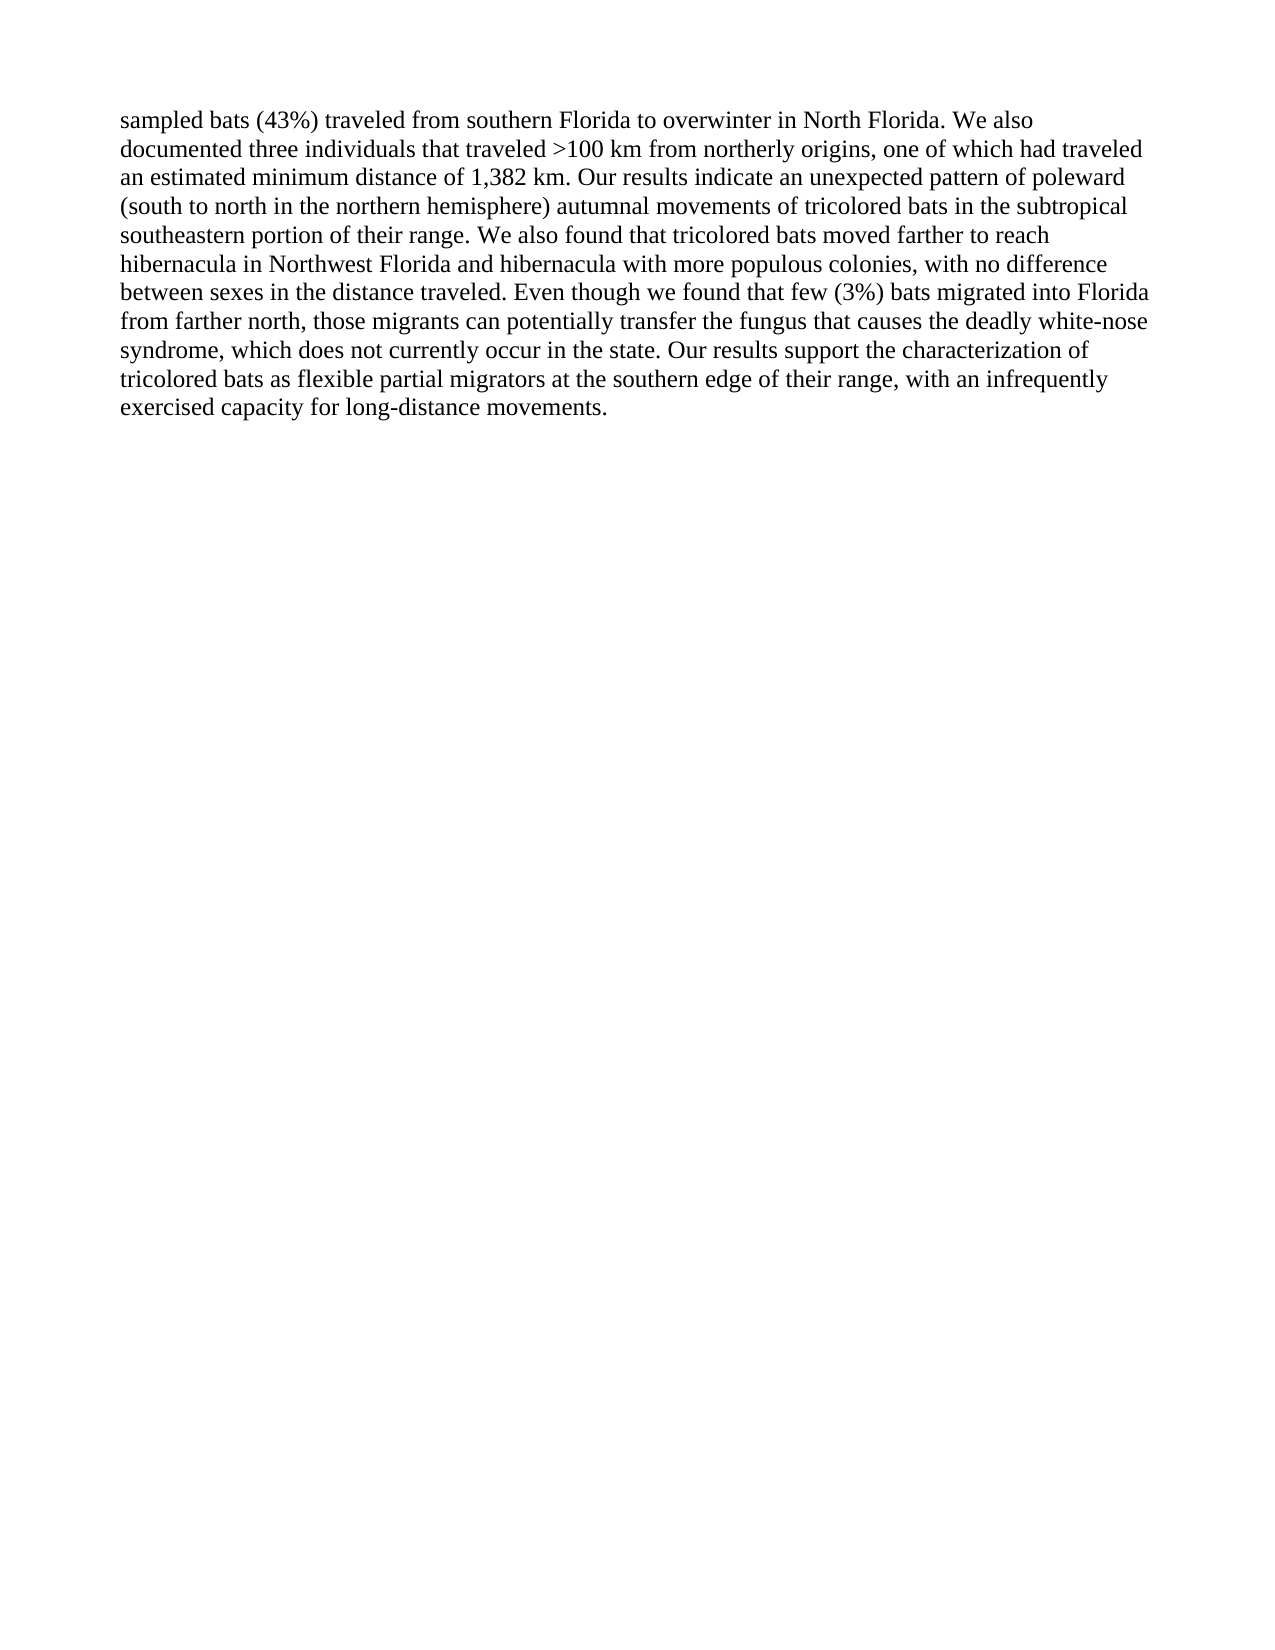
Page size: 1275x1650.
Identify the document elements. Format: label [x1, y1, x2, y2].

text [120, 105, 1155, 421]
